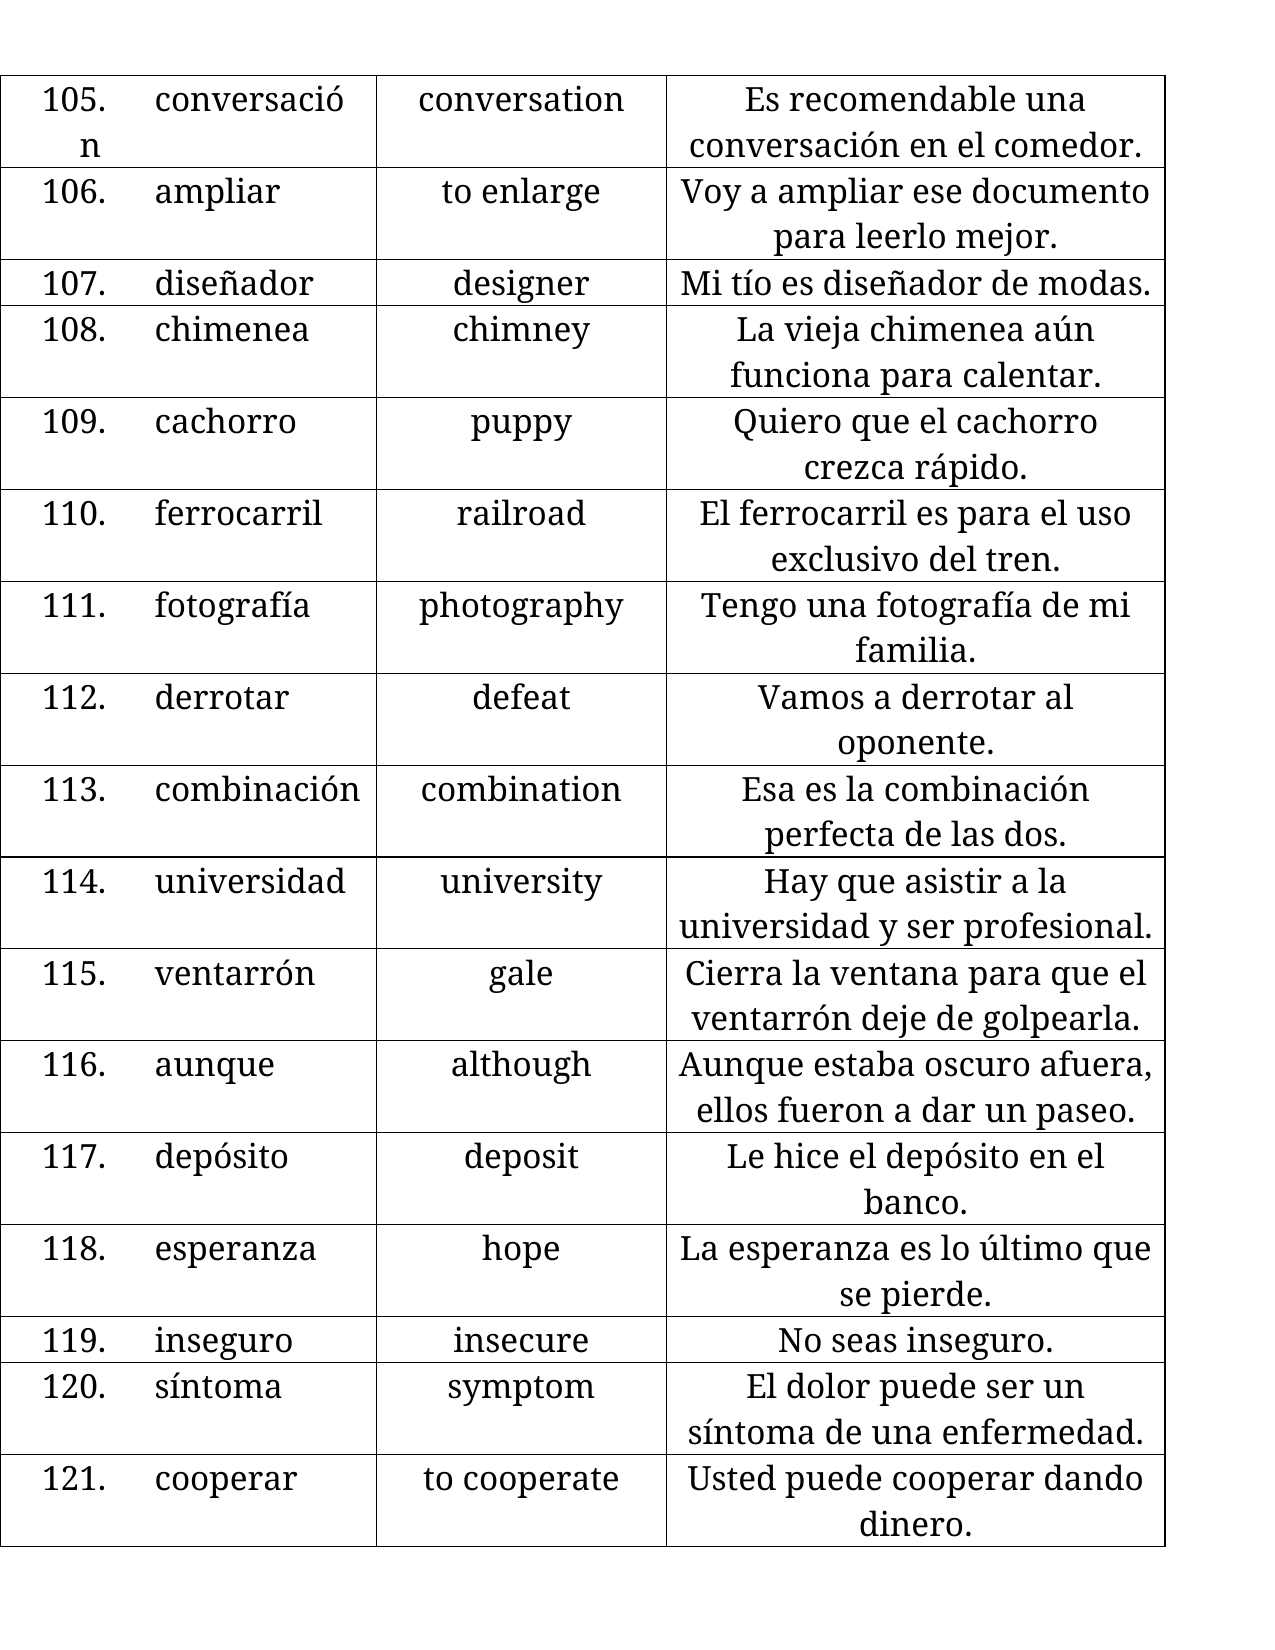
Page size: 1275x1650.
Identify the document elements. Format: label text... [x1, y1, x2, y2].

table_cell diseñador [1, 260, 376, 305]
table_cell to cooperate [377, 1455, 666, 1546]
table_cell El ferrocarril es para el uso exclusivo del tren. [667, 490, 1164, 581]
table_cell Le hice el depósito en el banco. [667, 1133, 1164, 1224]
table_cell Tengo una fotografía de mi familia. [667, 582, 1164, 673]
table_cell esperanza [1, 1225, 376, 1316]
table_cell depósito [1, 1133, 376, 1224]
table_cell inseguro [1, 1317, 376, 1362]
table_cell insecure [377, 1317, 666, 1362]
table_cell railroad [377, 490, 666, 581]
table_cell conversación [1, 76, 376, 167]
table_cell designer [377, 260, 666, 305]
table_cell puppy [377, 398, 666, 489]
table_cell cooperar [1, 1455, 376, 1546]
table_cell although [377, 1041, 666, 1132]
table_cell Mi tío es diseñador de modas. [667, 260, 1164, 305]
table_cell Esa es la combinación perfecta de las dos. [667, 766, 1164, 856]
table_cell combinación [1, 766, 376, 856]
table_cell Vamos a derrotar al oponente. [667, 674, 1164, 764]
table_cell No seas inseguro. [667, 1317, 1164, 1362]
table_cell El dolor puede ser un síntoma de una enfermedad. [667, 1363, 1164, 1454]
table_cell deposit [377, 1133, 666, 1224]
table_cell ferrocarril [1, 490, 376, 581]
table_cell fotografía [1, 582, 376, 673]
table_cell Usted puede cooperar dando dinero. [667, 1455, 1164, 1546]
table_cell to enlarge [377, 168, 666, 259]
table_cell La vieja chimenea aún funciona para calentar. [667, 306, 1164, 397]
table_cell La esperanza es lo último que se pierde. [667, 1225, 1164, 1316]
table_cell conversation [377, 76, 666, 167]
table_cell cachorro [1, 398, 376, 489]
table_cell gale [377, 949, 666, 1040]
table_cell síntoma [1, 1363, 376, 1454]
table_cell ampliar [1, 168, 376, 259]
table_cell derrotar [1, 674, 376, 764]
table_cell hope [377, 1225, 666, 1316]
table_cell defeat [377, 674, 666, 764]
table_cell Aunque estaba oscuro afuera, ellos fueron a dar un paseo. [667, 1041, 1164, 1132]
table_cell Quiero que el cachorro crezca rápido. [667, 398, 1164, 489]
table_cell chimney [377, 306, 666, 397]
table_cell chimenea [1, 306, 376, 397]
table_cell Cierra la ventana para que el ventarrón deje de golpearla. [667, 949, 1164, 1040]
table_cell universidad [1, 858, 376, 948]
table_cell Es recomendable una conversación en el comedor. [667, 76, 1164, 167]
table_cell university [377, 858, 666, 948]
table_cell aunque [1, 1041, 376, 1132]
table_cell Hay que asistir a la universidad y ser profesional. [667, 858, 1164, 948]
table_cell photography [377, 582, 666, 673]
table_cell Voy a ampliar ese documento para leerlo mejor. [667, 168, 1164, 259]
table_cell combination [377, 766, 666, 856]
table_cell symptom [377, 1363, 666, 1454]
table_cell ventarrón [1, 949, 376, 1040]
